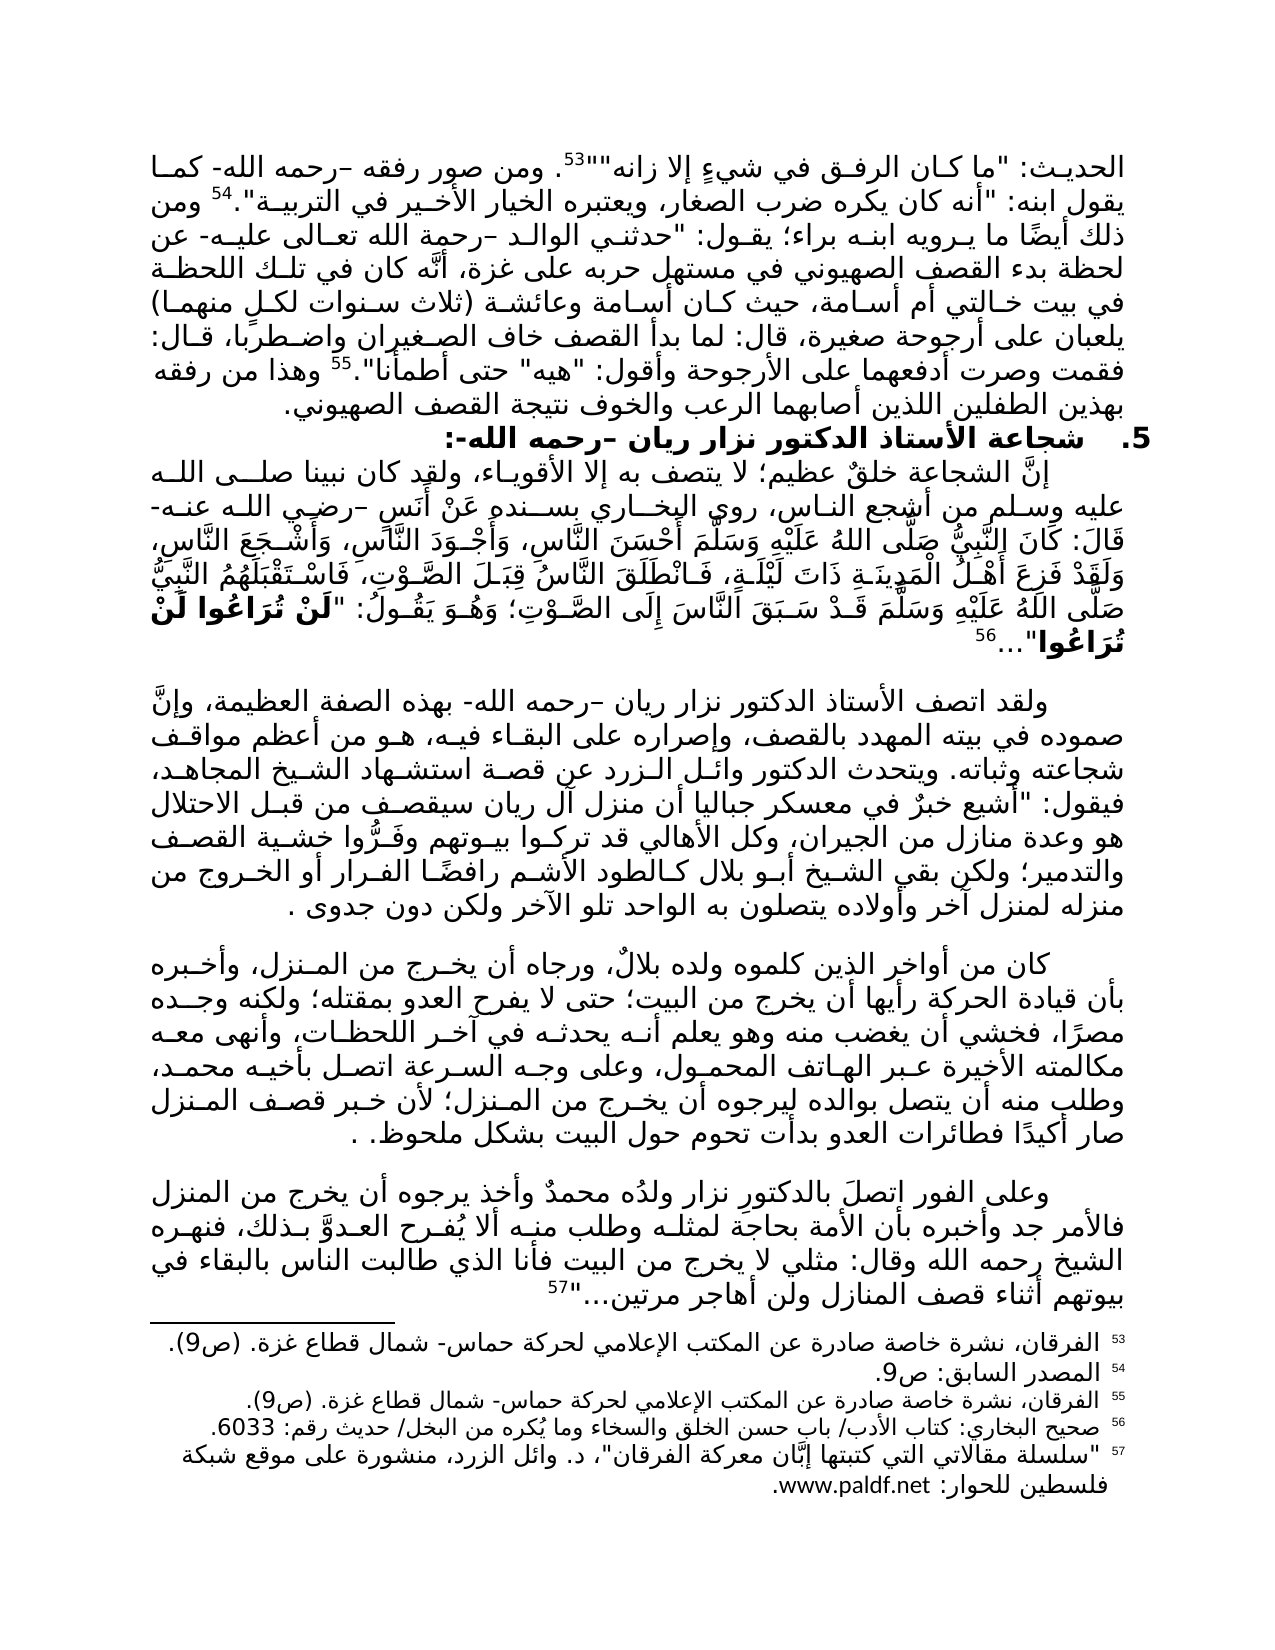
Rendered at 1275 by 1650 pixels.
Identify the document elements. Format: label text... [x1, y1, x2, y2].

text ولقد اتصف الأستاذ الدكتور نزار ريان –رحمه الله- بهذه الصفة العظيمة، وإنَّ صموده في بيته المهدد بالقصف، وإصراره على البقاء فيه، هو من أعظم مواقف شجاعته وثباته. ويتحدث الدكتور وائل الزرد عن قصة استشهاد الشيخ المجاهد، فيقول: "أشيع خبرٌ في معسكر جباليا أن منزل آل ريان سيقصف من قبل الاحتلال هو وعدة منازل من الجيران، وكل الأهالي قد تركوا بيوتهم وفَرُّوا خشية القصف والتدمير؛ ولكن بقي الشيخ أبو بلال كالطود الأشم رافضًا الفرار أو الخروج من منزله لمنزل آخر وأولاده يتصلون به الواحد تلو الآخر ولكن دون جدوى . [150, 684, 1125, 922]
text إنَّ الشجاعة خلقٌ عظيم؛ لا يتصف به إلا الأقويـاء، ولقد كان نبينا صلـى الله عليه وسـلم من أشجع النـاس، روى البخـاري بسـنده عَنْ أَنَسٍ –رضي الله عنه- قَالَ: كَانَ النَّبِيُّ صَلَّى اللهُ عَلَيْهِ وَسَلَّمَ أَحْسَنَ النَّاسِ، وَأَجْوَدَ النَّاسِ، وَأَشْجَعَ النَّاسِ، وَلَقَدْ فَزِعَ أَهْلُ الْمَدِينَةِ ذَاتَ لَيْلَةٍ، فَانْطَلَقَ النَّاسُ قِبَلَ الصَّوْتِ، فَاسْتَقْبَلَهُمُ النَّبِيُّ صَلَّى اللهُ عَلَيْهِ وَسَلَّمَ قَدْ سَبَقَ النَّاسَ إِلَى الصَّوْتِ؛ وَهُوَ يَقُولُ: "لَنْ تُرَاعُوا لَنْ تُرَاعُوا"... [150, 456, 1125, 659]
text كان من أواخر الذين كلموه ولده بلالٌ، ورجاه أن يخرج من المنزل، وأخبره بأن قيادة الحركة رأيها أن يخرج من البيت؛ حتى لا يفرح العدو بمقتله؛ ولكنه وجده مصرًا، فخشي أن يغضب منه وهو يعلم أنه يحدثه في آخر اللحظات، وأنهى معه مكالمته الأخيرة عبر الهاتف المحمول، وعلى وجه السرعة اتصل بأخيه محمد، وطلب منه أن يتصل بوالده ليرجوه أن يخرج من المنزل؛ لأن خبر قصف المنزل صار أكيدًا فطائرات العدو بدأت تحوم حول البيت بشكل ملحوظ. . [150, 947, 1125, 1151]
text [150, 150, 1125, 422]
text وعلى الفور اتصلَ بالدكتورِ نزار ولدُه محمدٌ وأخذ يرجوه أن يخرج من المنزل فالأمر جد وأخبره بأن الأمة بحاجة لمثله وطلب منه ألا يُفرح العدوَّ بذلك، فنهره الشيخ رحمه الله وقال: مثلي لا يخرج من البيت فأنا الذي طالبت الناس بالبقاء في بيوتهم أثناء قصف المنازل ولن أهاجر مرتين..." [150, 1176, 1125, 1312]
list شجاعة الأستاذ الدكتور نزار ريان –رحمه الله-: [150, 422, 1120, 456]
